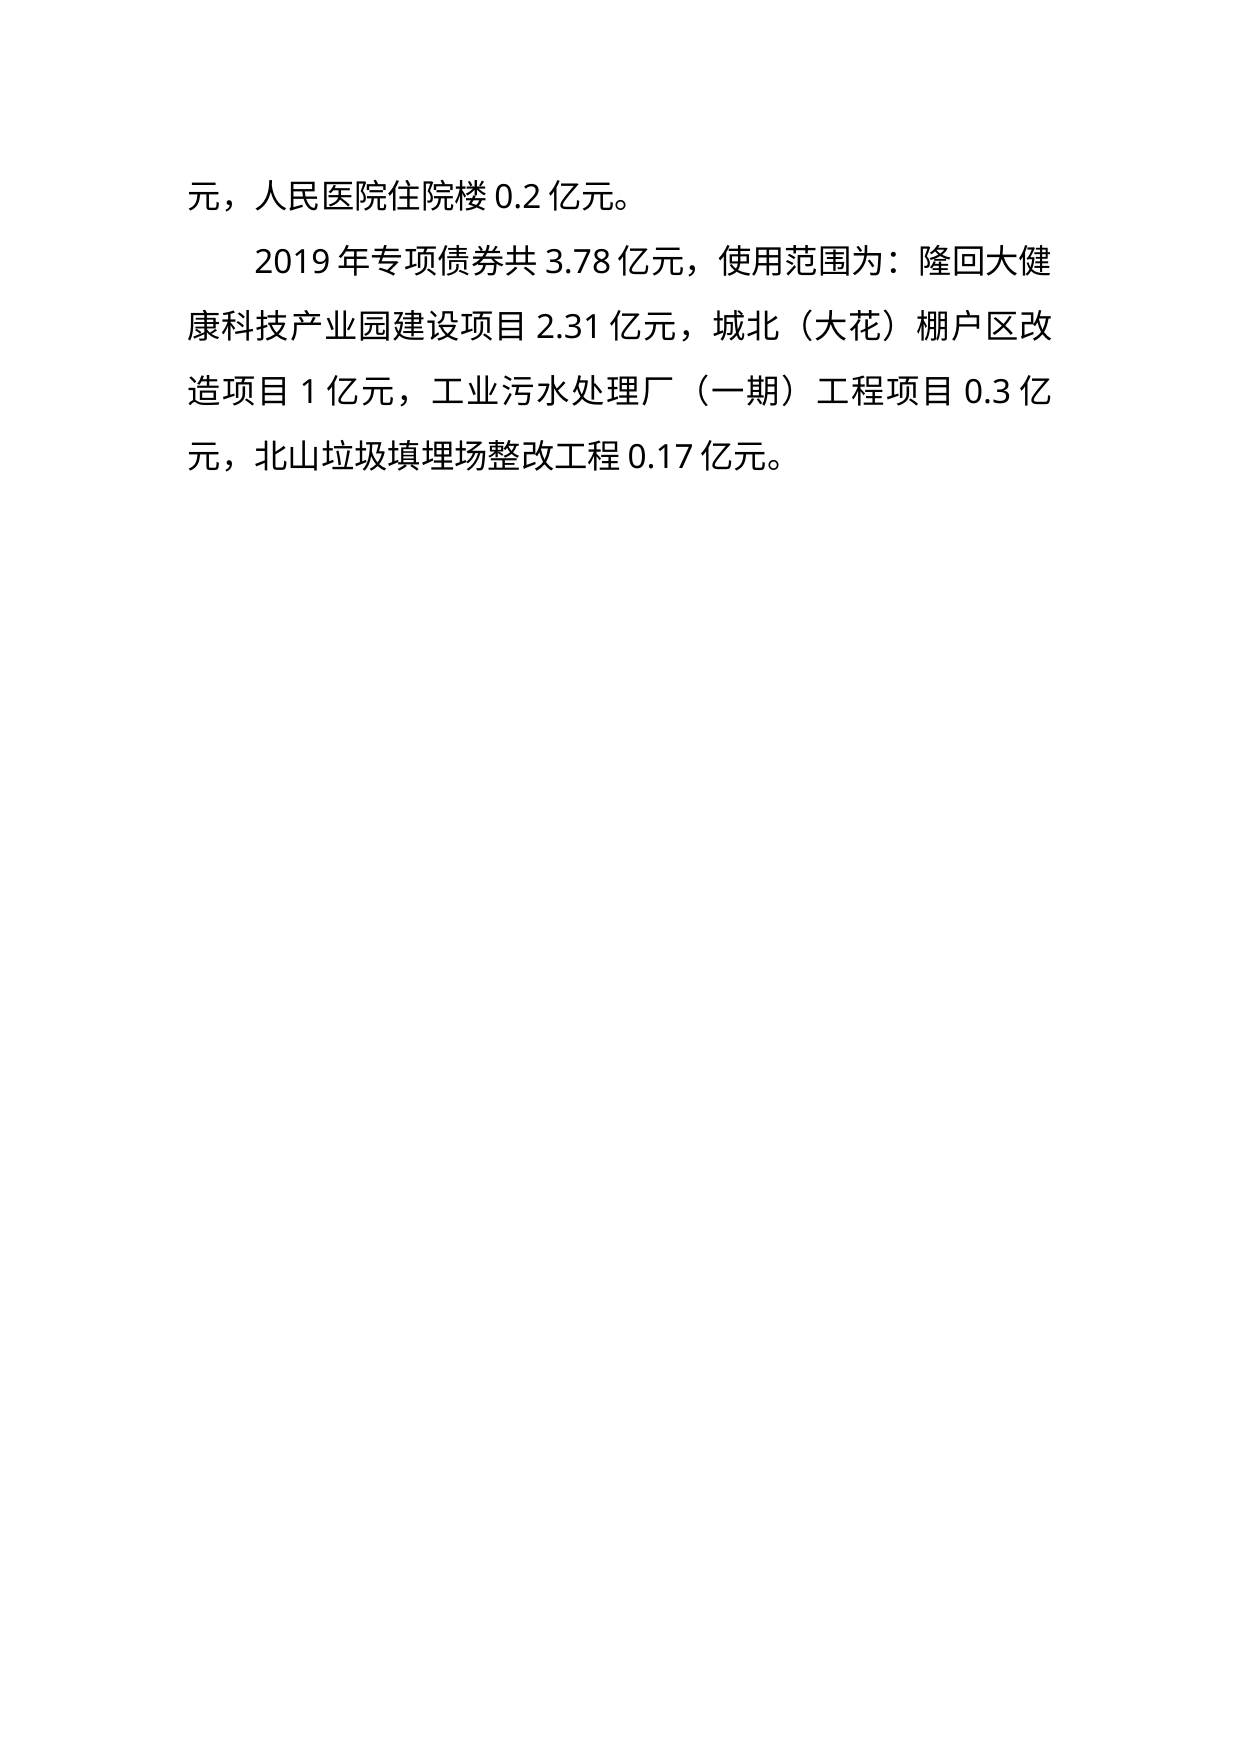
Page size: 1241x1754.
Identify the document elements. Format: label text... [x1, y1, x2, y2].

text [187, 162, 1053, 227]
text 2019年专项债券共3.78亿元，使用范围为：隆回大健康科技产业园建设项目2.31亿元，城北（大花）棚户区改造项目1亿元，工业污水处理厂（一期）工程项目0.3亿元，北山垃圾填埋场整改工程0.17亿元。 [187, 227, 1053, 487]
